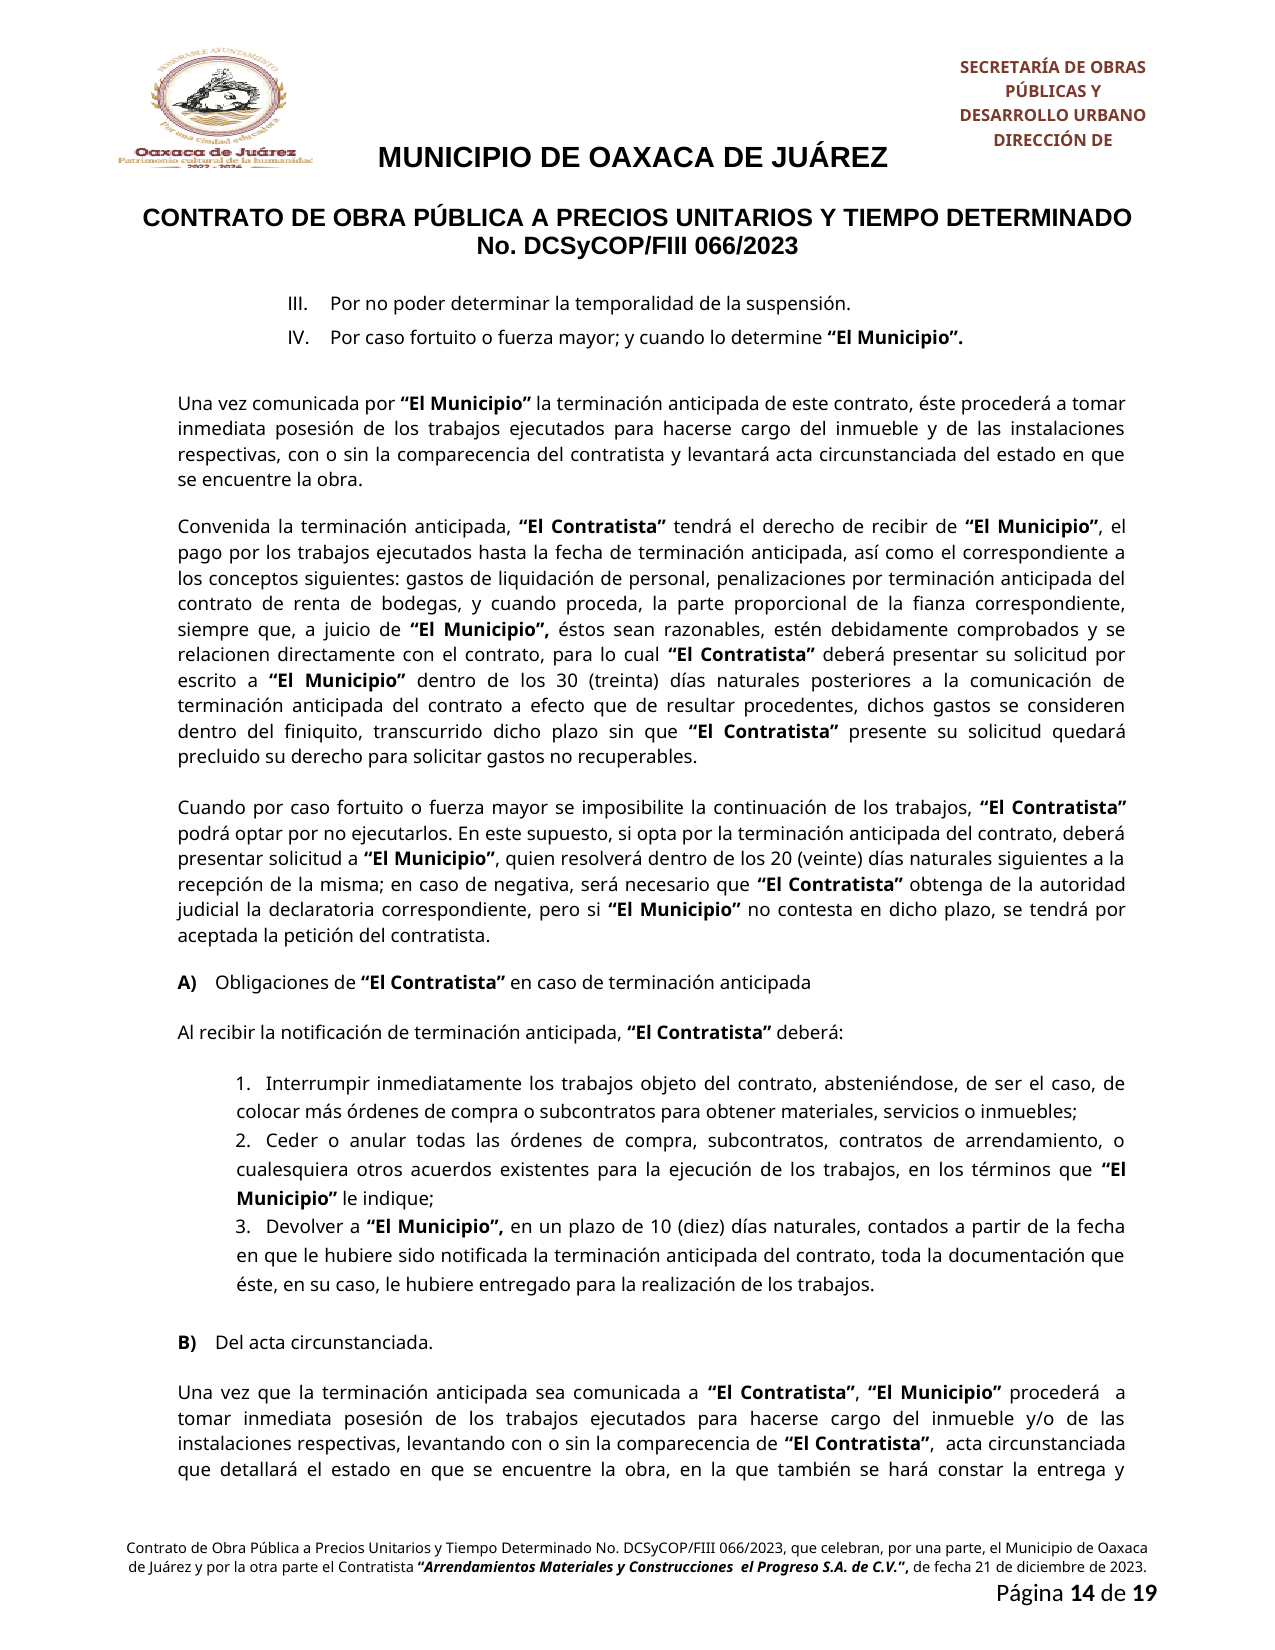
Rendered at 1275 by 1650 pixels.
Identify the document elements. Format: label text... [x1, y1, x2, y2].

text Una vez comunicada por “El Municipio” la terminación anticipada de este contrato, éste procederá a tomar inmediata posesión de los trabajos ejecutados para hacerse cargo del inmueble y de las instalaciones respectivas, con o sin la comparecencia del contratista y levantará acta circunstanciada del estado en que se encuentre la obra. [177, 390, 1126, 492]
text Convenida la terminación anticipada, “El Contratista” tendrá el derecho de recibir de “El Municipio”, el pago por los trabajos ejecutados hasta la fecha de terminación anticipada, así como el correspondiente a los conceptos siguientes: gastos de liquidación de personal, penalizaciones por terminación anticipada del contrato de renta de bodegas, y cuando proceda, la parte proporcional de la fianza correspondiente, siempre que, a juicio de “El Municipio”, éstos sean razonables, estén debidamente comprobados y se relacionen directamente con el contrato, para lo cual “El Contratista” deberá presentar su solicitud por escrito a “El Municipio” dentro de los 30 (treinta) días naturales posteriores a la comunicación de terminación anticipada del contrato a efecto que de resultar procedentes, dichos gastos se consideren dentro del finiquito, transcurrido dicho plazo sin que “El Contratista” presente su solicitud quedará precluido su derecho para solicitar gastos no recuperables. [177, 514, 1126, 769]
list Ceder o anular todas las órdenes de compra, subcontratos, contratos de arrendamiento, o cualesquiera otros acuerdos existentes para la ejecución de los trabajos, en los términos que “El Municipio” le indique; [235, 1128, 1126, 1210]
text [177, 1379, 1126, 1481]
text Al recibir la notificación de terminación anticipada, “El Contratista” deberá: [177, 1019, 1126, 1045]
list Por caso fortuito o fuerza mayor; y cuando lo determine “El Municipio”. [287, 324, 1126, 349]
list Por no poder determinar la temporalidad de la suspensión. [287, 291, 1126, 316]
text Cuando por caso fortuito o fuerza mayor se imposibilite la continuación de los trabajos, “El Contratista” podrá optar por no ejecutarlos. En este supuesto, si opta por la terminación anticipada del contrato, deberá presentar solicitud a “El Municipio”, quien resolverá dentro de los 20 (veinte) días naturales siguientes a la recepción de la misma; en caso de negativa, será necesario que “El Contratista” obtenga de la autoridad judicial la declaratoria correspondiente, pero si “El Municipio” no contesta en dicho plazo, se tendrá por aceptada la petición del contratista. [177, 794, 1126, 948]
list Interrumpir inmediatamente los trabajos objeto del contrato, absteniéndose, de ser el caso, de colocar más órdenes de compra o subcontratos para obtener materiales, servicios o inmuebles; [235, 1070, 1126, 1124]
list Devolver a “El Municipio”, en un plazo de 10 (diez) días naturales, contados a partir de la fecha en que le hubiere sido notificada la terminación anticipada del contrato, toda la documentación que éste, en su caso, le hubiere entregado para la realización de los trabajos. [235, 1214, 1126, 1296]
list Obligaciones de “El Contratista” en caso de terminación anticipada [177, 969, 1146, 994]
list Del acta circunstanciada. [177, 1329, 1146, 1354]
